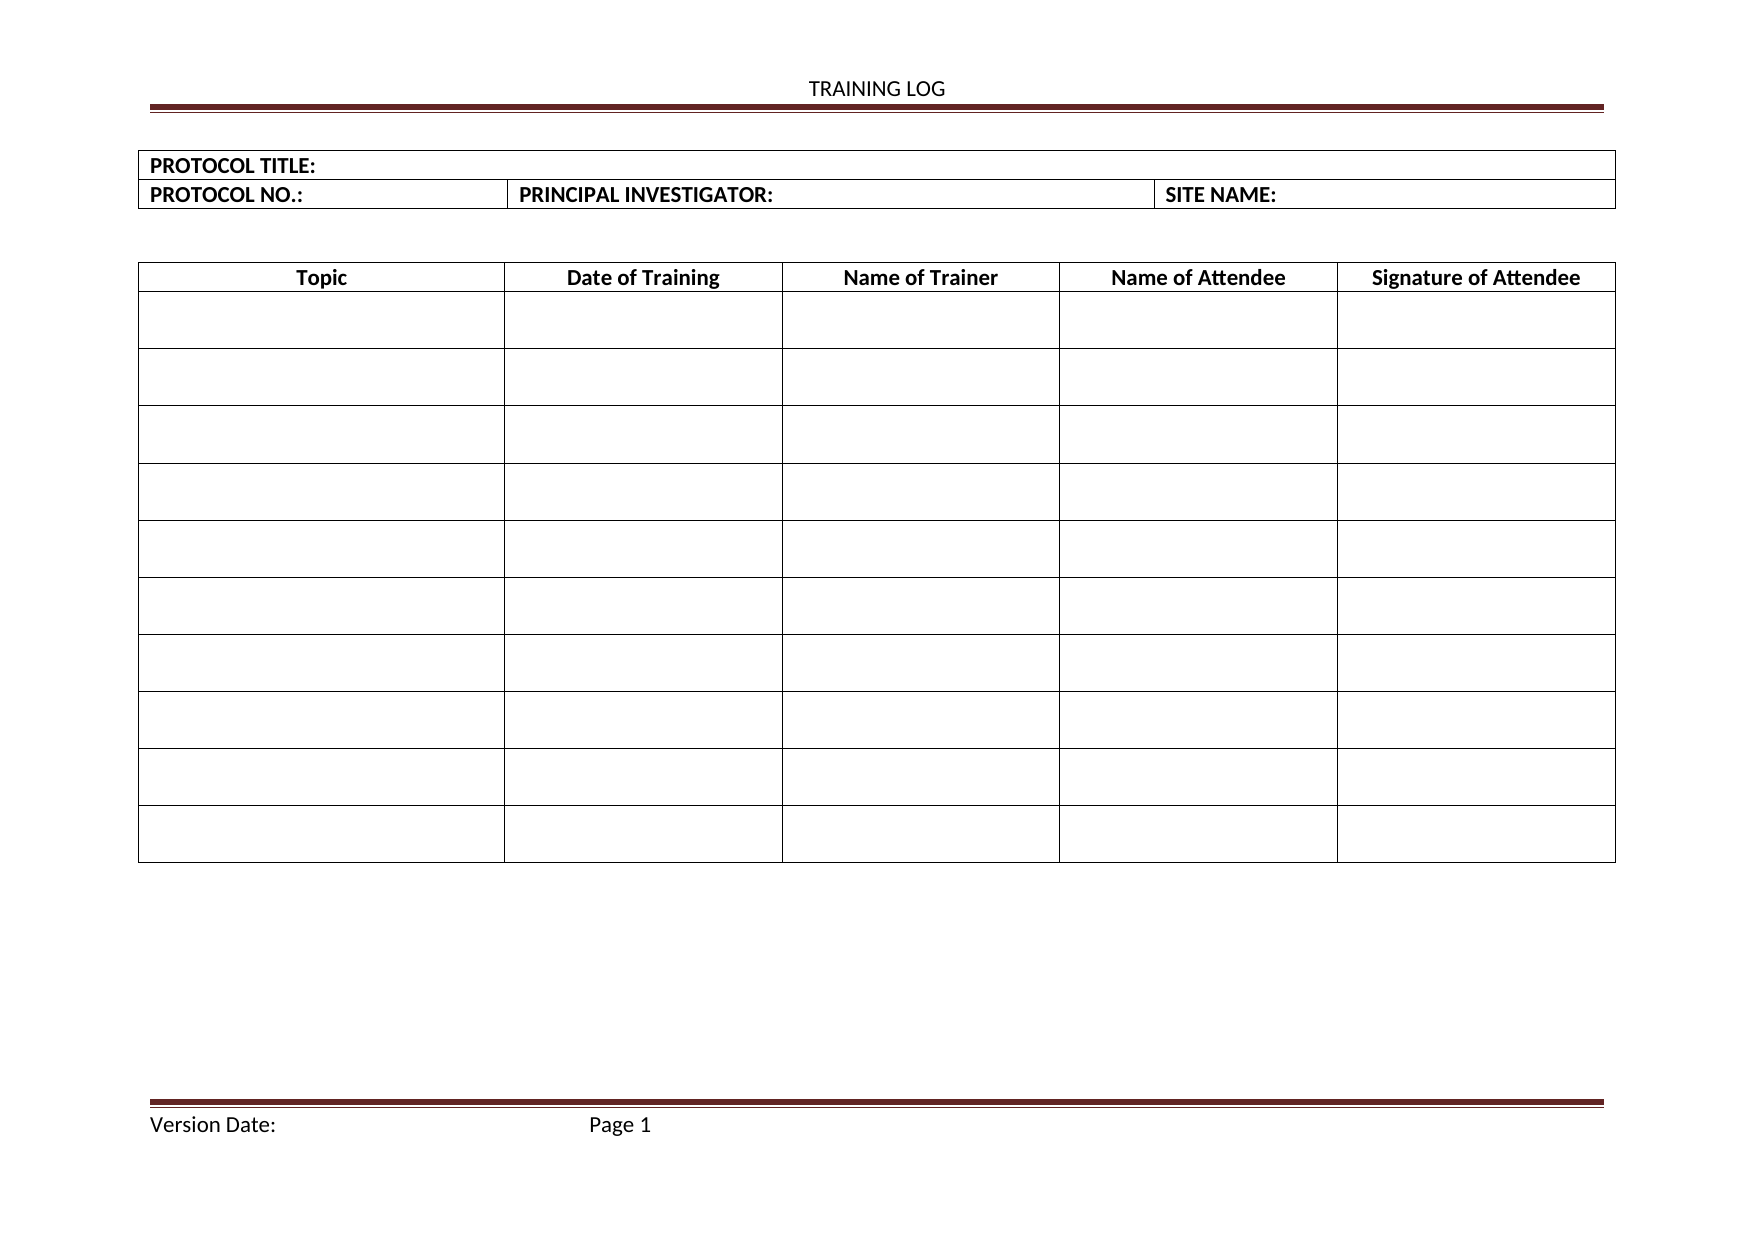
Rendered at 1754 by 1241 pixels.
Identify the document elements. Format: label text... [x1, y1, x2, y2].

table_cell [1338, 349, 1615, 405]
table_cell [783, 521, 1059, 577]
table_cell [1338, 292, 1615, 348]
table_cell SITE NAME: [1155, 180, 1615, 208]
table_header Date of Training [505, 263, 782, 291]
table_cell [783, 635, 1059, 691]
table_cell [505, 635, 782, 691]
table_cell [139, 521, 504, 577]
table_cell [505, 292, 782, 348]
table_cell [139, 578, 504, 634]
table_cell [505, 406, 782, 462]
table_cell [505, 521, 782, 577]
table_cell [1060, 349, 1337, 405]
table_cell [139, 806, 504, 862]
table_cell [139, 464, 504, 519]
table_cell [139, 292, 504, 348]
table_header Name of Attendee [1060, 263, 1337, 291]
table_header Signature of Attendee [1338, 263, 1615, 291]
table_header Name of Trainer [783, 263, 1059, 291]
table_cell [1060, 521, 1337, 577]
table_cell [1338, 635, 1615, 691]
table_cell [139, 349, 504, 405]
table_cell [139, 635, 504, 691]
table_cell [505, 749, 782, 805]
table_cell [1060, 464, 1337, 519]
table_cell [1338, 692, 1615, 748]
table_cell [1060, 749, 1337, 805]
table_cell [783, 292, 1059, 348]
table_cell [1060, 578, 1337, 634]
table_cell [1338, 521, 1615, 577]
table_cell [1060, 806, 1337, 862]
table_cell [1060, 292, 1337, 348]
table_cell PROTOCOL NO.: [139, 180, 507, 208]
table_cell [139, 749, 504, 805]
table_cell [505, 349, 782, 405]
table_cell [1338, 464, 1615, 519]
table_cell [783, 692, 1059, 748]
table_cell [1060, 692, 1337, 748]
table_cell [505, 692, 782, 748]
table_cell [783, 464, 1059, 519]
table_cell [783, 578, 1059, 634]
table_cell [783, 349, 1059, 405]
table_cell [505, 578, 782, 634]
table_cell [139, 406, 504, 462]
table_cell [139, 692, 504, 748]
table_cell [505, 806, 782, 862]
table_cell [1060, 635, 1337, 691]
table_cell [1338, 406, 1615, 462]
table_header PROTOCOL TITLE: [139, 151, 1615, 179]
table_cell [783, 749, 1059, 805]
table_cell [1060, 406, 1337, 462]
table_cell [783, 406, 1059, 462]
table_header Topic [139, 263, 504, 291]
table_cell [505, 464, 782, 519]
table_cell [1338, 578, 1615, 634]
table_cell [1338, 749, 1615, 805]
table_cell [1338, 806, 1615, 862]
table_cell [783, 806, 1059, 862]
table_cell PRINCIPAL INVESTIGATOR: [508, 180, 1154, 208]
